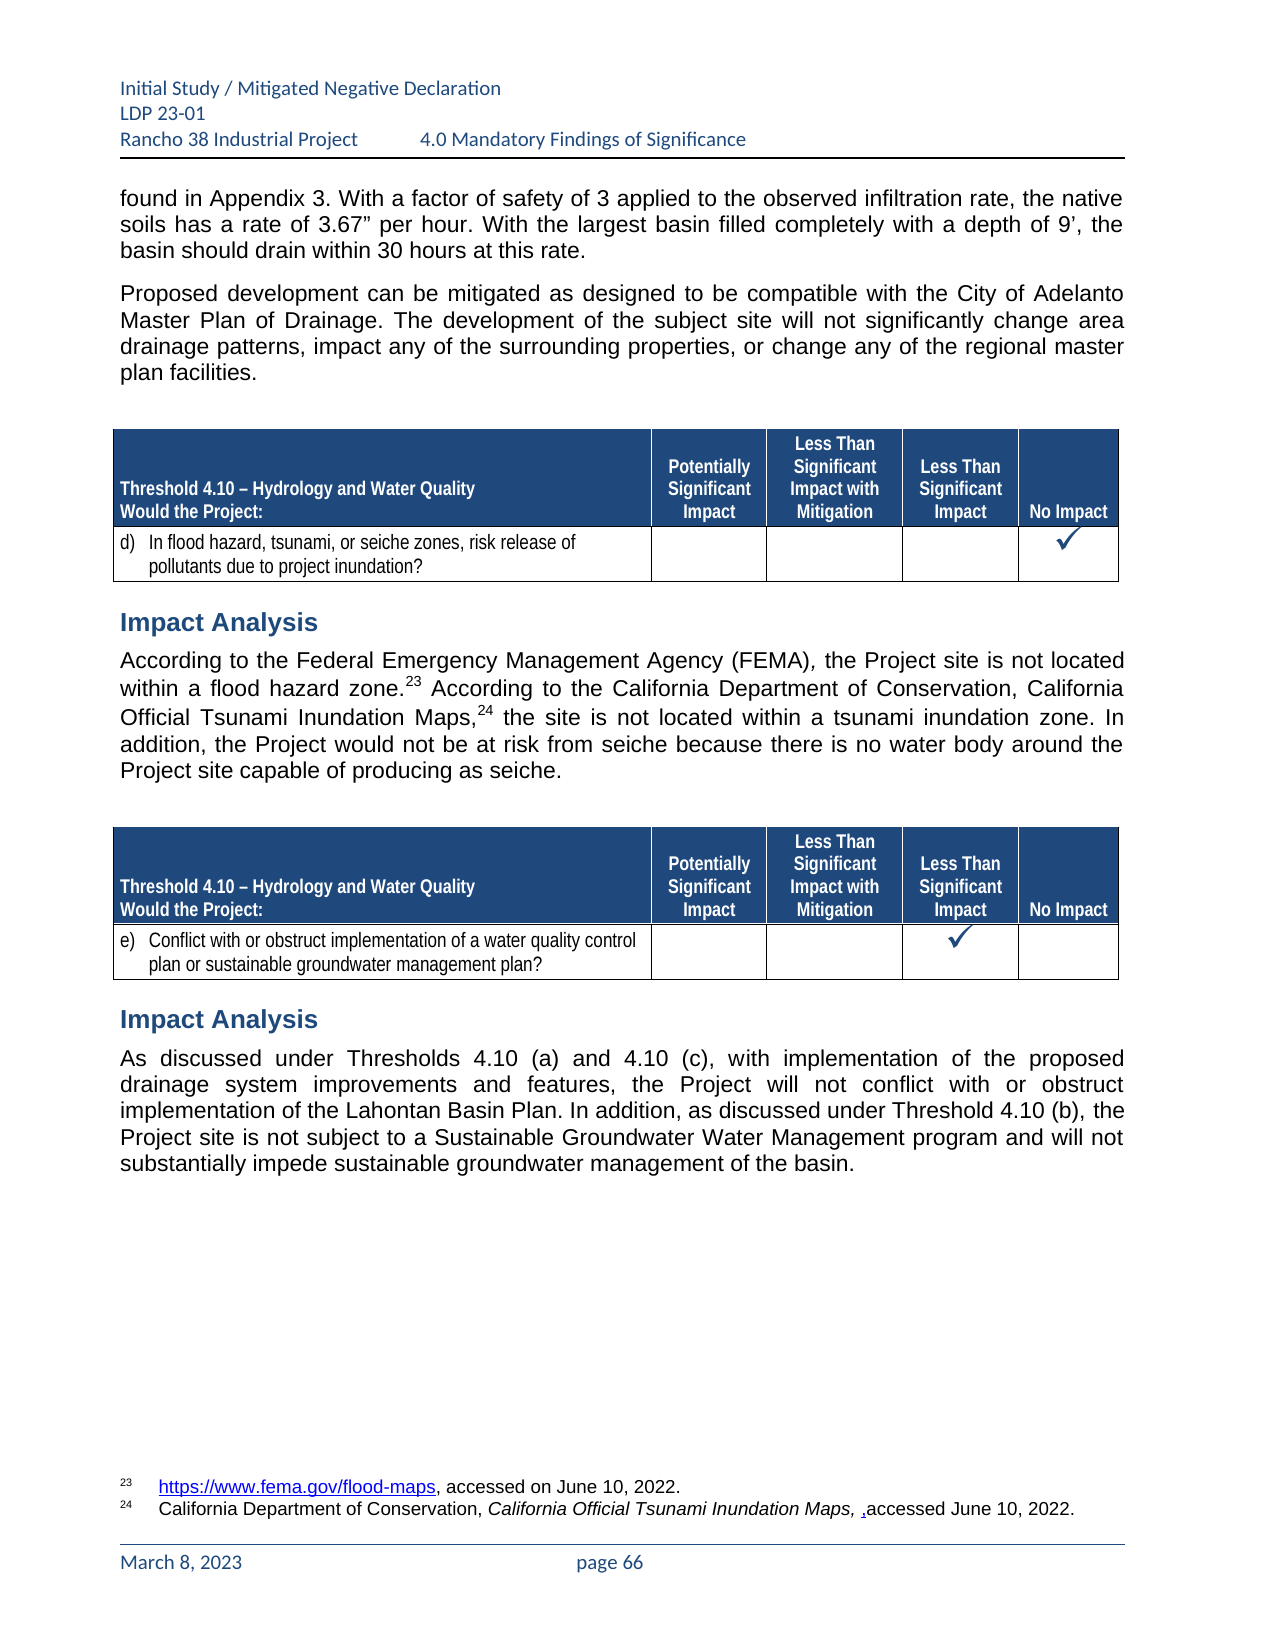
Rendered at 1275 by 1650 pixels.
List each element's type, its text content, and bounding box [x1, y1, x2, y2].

text According to the Federal Emergency Management Agency (FEMA), the Project site is not located within a flood hazard zone. According to the California Department of Conservation, California Official Tsunami Inundation Maps, the site is not located within a tsunami inundation zone. In addition, the Project would not be at risk from seiche because there is no water body around the Project site capable of producing as seiche. [120, 647, 1125, 783]
table_cell [903, 527, 1018, 581]
table_header Less Than Significant Impact [903, 827, 1018, 923]
table_header Less Than Significant Impact with Mitigation [767, 827, 902, 923]
table_cell [767, 527, 902, 581]
table_header No Impact [1019, 827, 1118, 923]
text As discussed under Thresholds 4.10 (a) and 4.10 (c), with implementation of the proposed drainage system improvements and features, the Project will not conflict with or obstruct implementation of the Lahontan Basin Plan. In addition, as discussed under Threshold 4.10 (b), the Project site is not subject to a Sustainable Groundwater Water Management program and will not substantially impede sustainable groundwater management of the basin. [120, 1045, 1125, 1177]
table_cell [903, 925, 1018, 978]
table_header Potentially Significant Impact [652, 827, 766, 923]
subtitle Impact Analysis [120, 1004, 1125, 1034]
table_header Less Than Significant Impact with Mitigation [767, 429, 902, 526]
table_cell [1019, 527, 1118, 581]
table_header Potentially Significant Impact [652, 429, 766, 526]
table_cell [1019, 925, 1118, 978]
table_cell [652, 925, 766, 978]
table_cell d) In flood hazard, tsunami, or seiche zones, risk release of pollutants due to project inundation? [114, 527, 651, 581]
table_header Threshold 4.10 – Hydrology and Water Quality Would the Project: [114, 429, 651, 526]
table_header Less Than Significant Impact [903, 429, 1018, 526]
table_header Threshold 4.10 – Hydrology and Water Quality Would the Project: [114, 827, 651, 923]
table_cell e) Conflict with or obstruct implementation of a water quality control plan or sustainable groundwater management plan? [114, 925, 651, 978]
table_header No Impact [1019, 429, 1118, 526]
table_cell [652, 527, 766, 581]
text Proposed development can be mitigated as designed to be compatible with the City of Adelanto Master Plan of Drainage. The development of the subject site will not significantly change area drainage patterns, impact any of the surrounding properties, or change any of the regional master plan facilities. [120, 280, 1125, 386]
subtitle Impact Analysis [120, 607, 1125, 637]
table_cell [767, 925, 902, 978]
